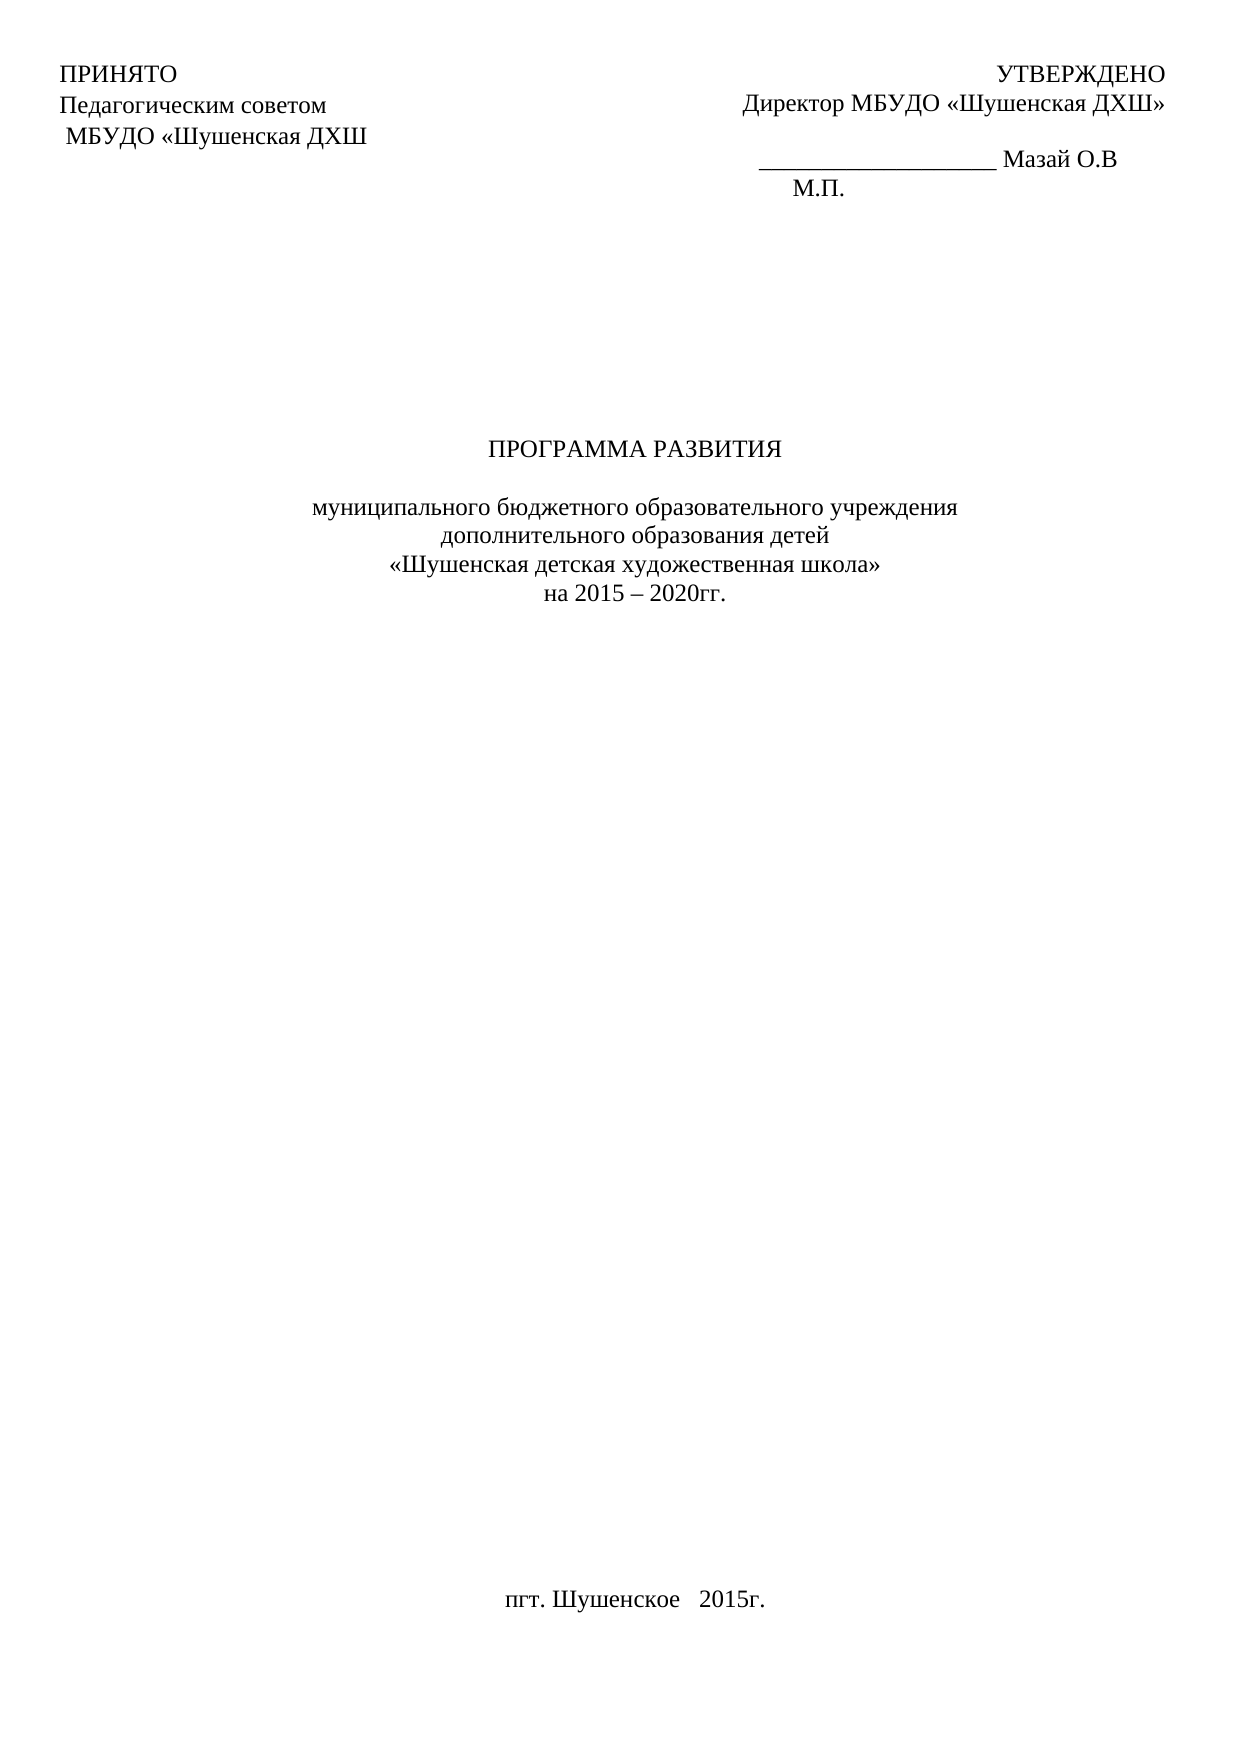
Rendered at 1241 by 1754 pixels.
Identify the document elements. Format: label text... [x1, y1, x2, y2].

text «Шушенская детская художественная школа» [59, 549, 1211, 578]
text дополнительного образования детей [59, 521, 1211, 549]
text на 2015 – 2020гг. [59, 578, 1211, 607]
text муниципального бюджетного образовательного учреждения [59, 492, 1211, 521]
text пгт. Шушенское 2015г. [59, 1584, 1211, 1613]
text ПРОГРАММА РАЗВИТИЯ [59, 434, 1211, 463]
table_header ПРИНЯТО Педагогическим советом МБУДО «Шушенская ДХШ [48, 59, 612, 204]
table_header УТВЕРЖДЕНО Директор МБУДО «Шушенская ДХШ» ___________________ Мазай О.В М.П. [612, 59, 1177, 204]
